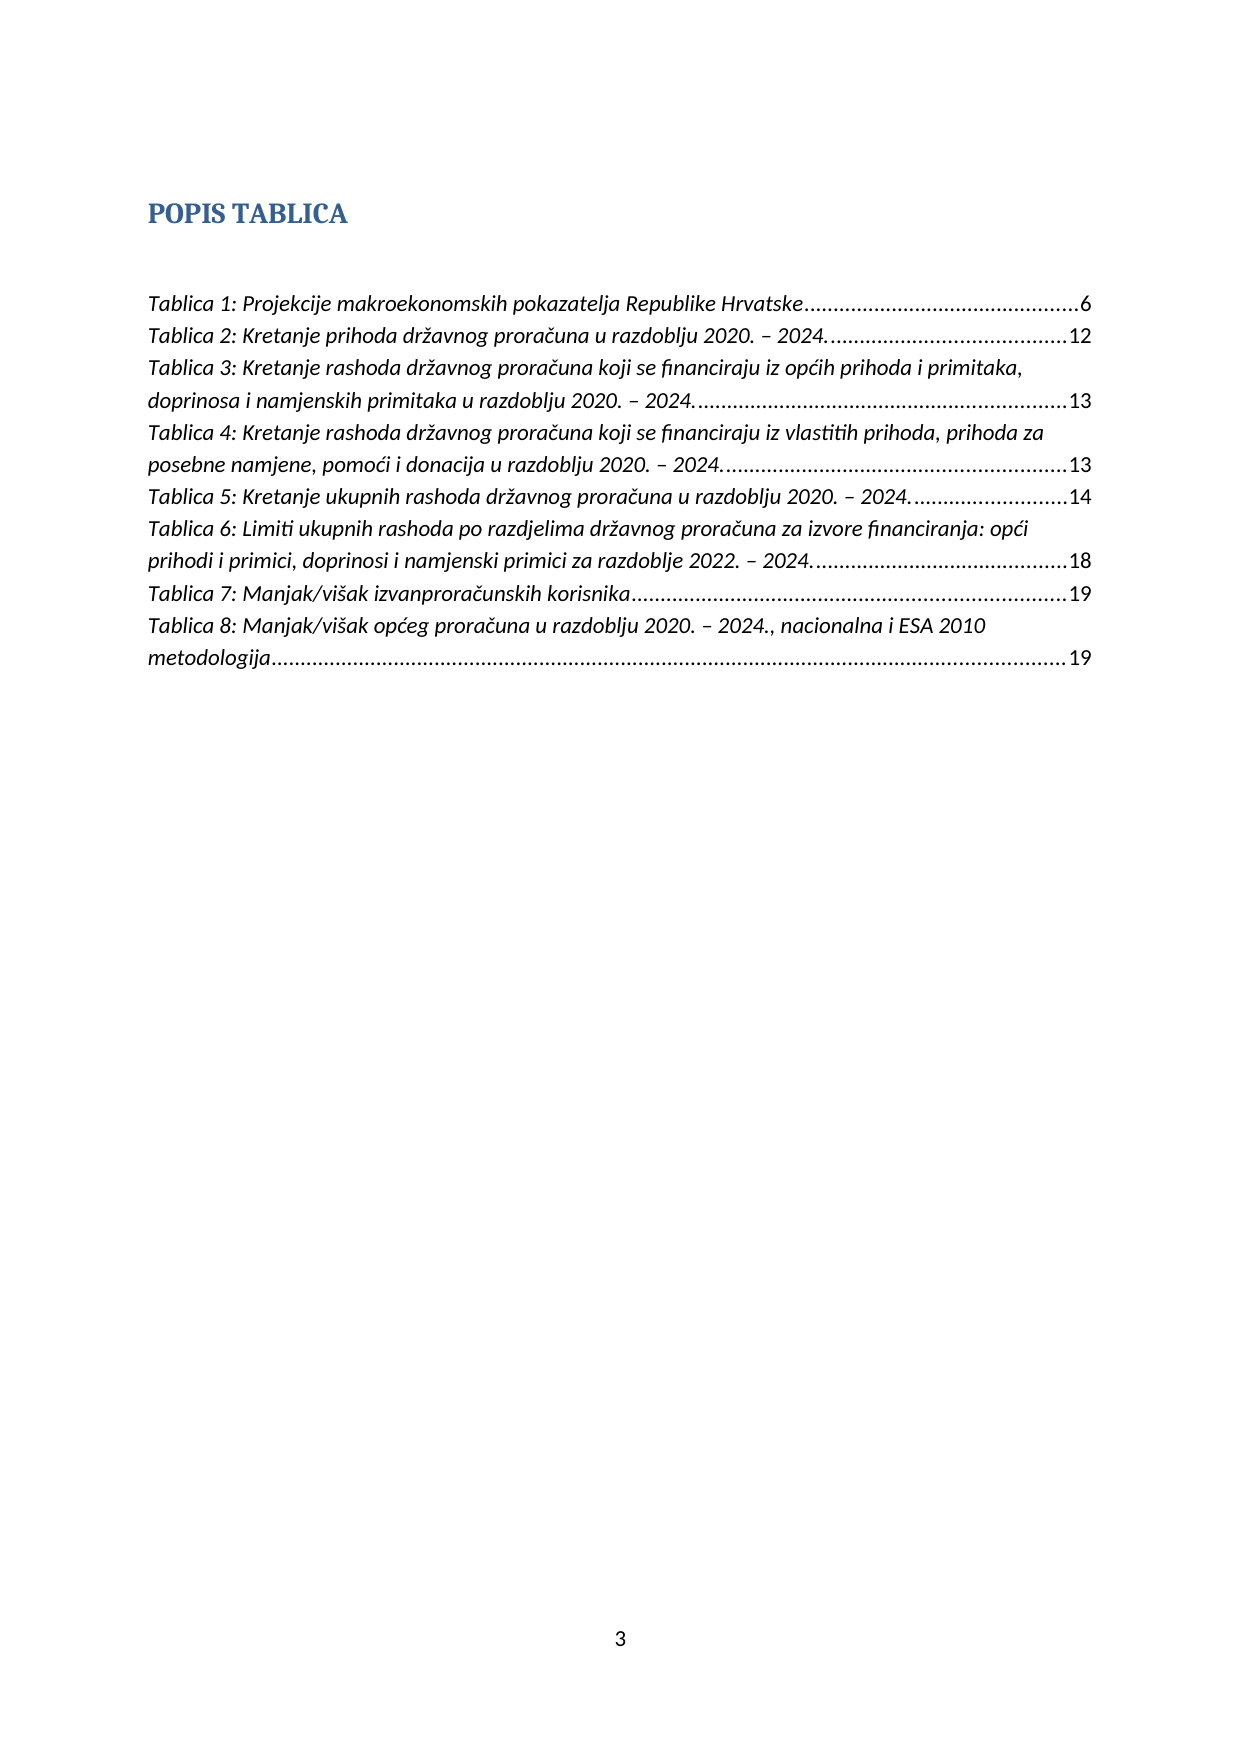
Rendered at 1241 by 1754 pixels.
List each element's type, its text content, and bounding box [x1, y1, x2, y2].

text Tablica 6: Limiti ukupnih rashoda po razdjelima državnog proračuna za izvore financiranja: opći prihodi i primici, doprinosi i namjenski primici za razdoblje 2022. – 2024. 18 [148, 514, 1093, 575]
text Tablica 7: Manjak/višak izvanproračunskih korisnika 19 [148, 579, 1093, 607]
text Tablica 8: Manjak/višak općeg proračuna u razdoblju 2020. – 2024., nacionalna i ESA 2010 metodologija 19 [148, 611, 1093, 671]
subtitle POPIS TABLICA [148, 198, 1093, 231]
text Tablica 5: Kretanje ukupnih rashoda državnog proračuna u razdoblju 2020. – 2024. 14 [148, 482, 1093, 510]
text Tablica 4: Kretanje rashoda državnog proračuna koji se financiraju iz vlastitih prihoda, prihoda za posebne namjene, pomoći i donacija u razdoblju 2020. – 2024. 13 [148, 418, 1093, 478]
text Tablica 3: Kretanje rashoda državnog proračuna koji se financiraju iz općih prihoda i primitaka, doprinosa i namjenskih primitaka u razdoblju 2020. – 2024. 13 [148, 353, 1093, 414]
text Tablica 2: Kretanje prihoda državnog proračuna u razdoblju 2020. – 2024. 12 [148, 321, 1093, 349]
text Tablica 1: Projekcije makroekonomskih pokazatelja Republike Hrvatske 6 [148, 289, 1093, 317]
